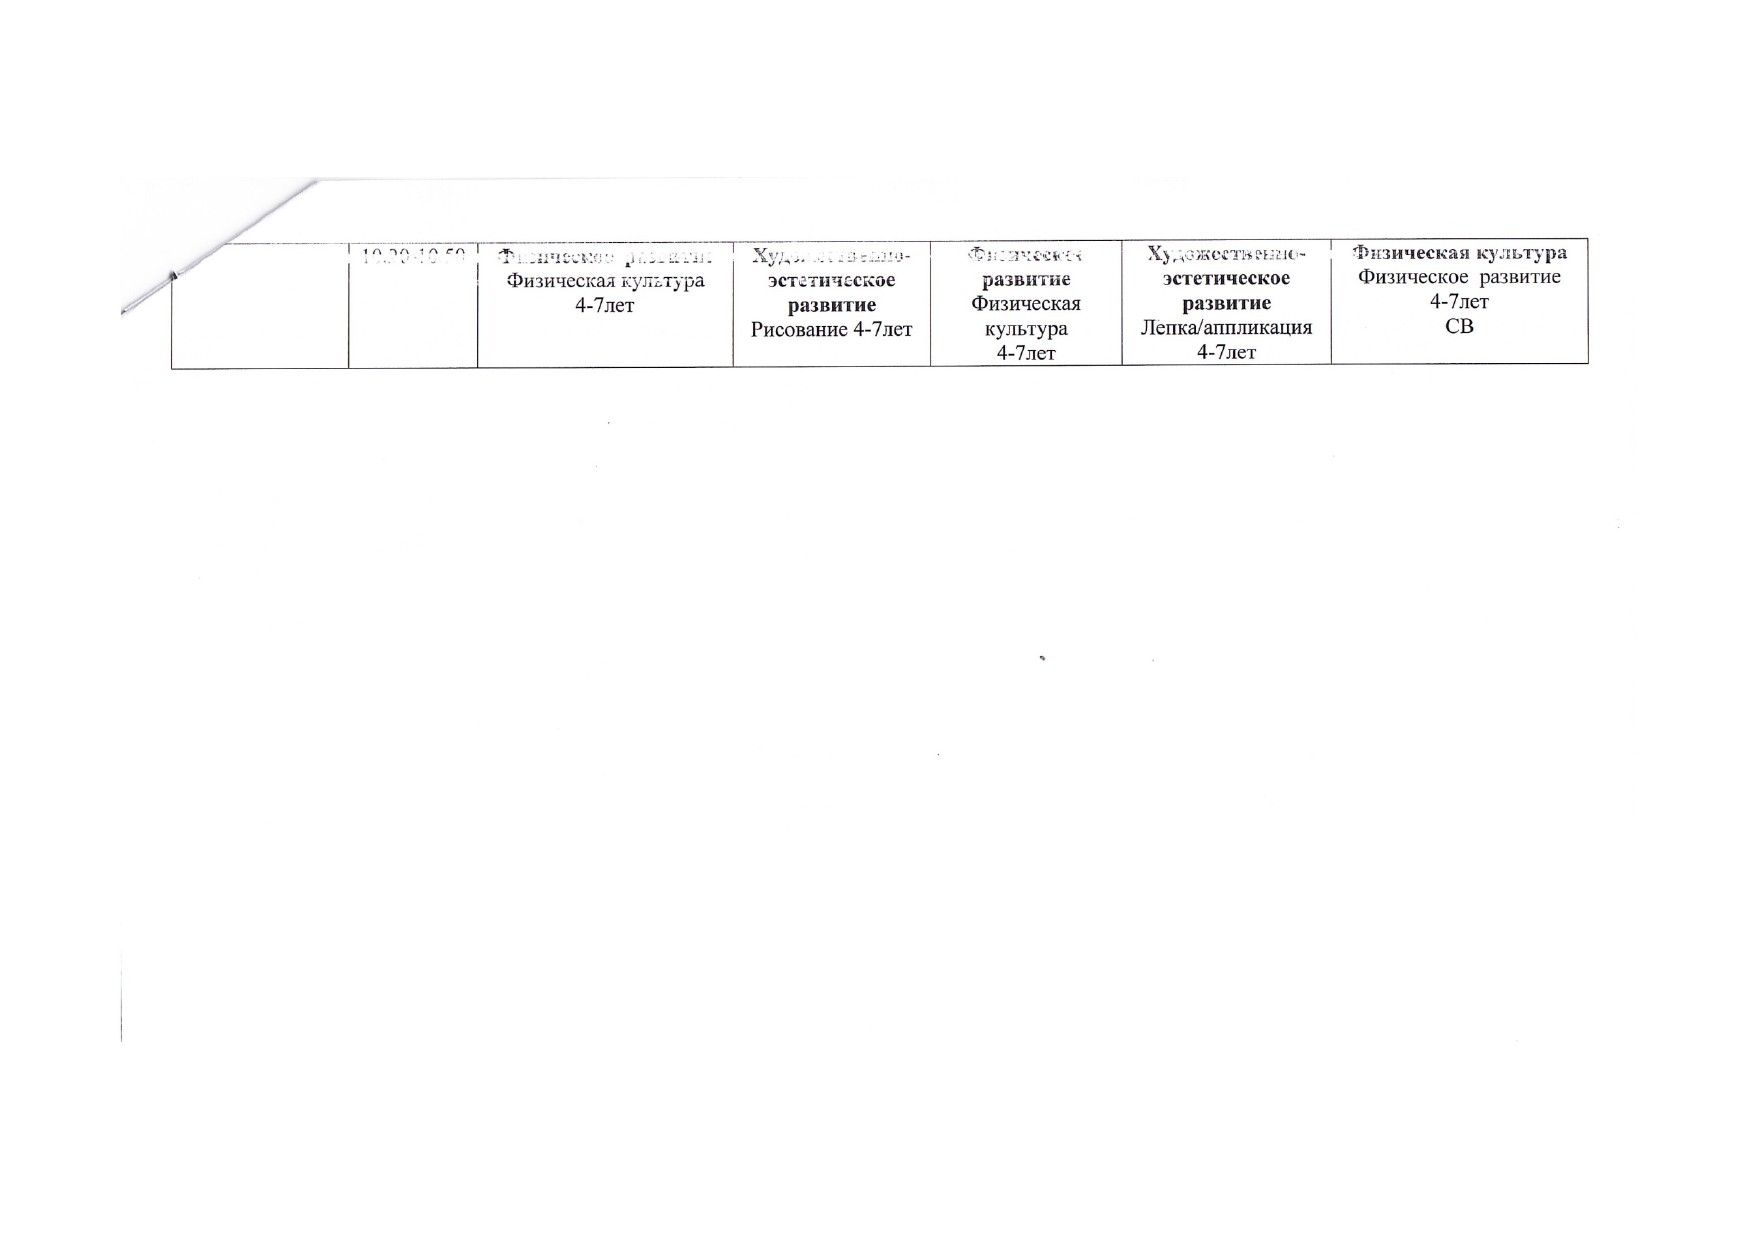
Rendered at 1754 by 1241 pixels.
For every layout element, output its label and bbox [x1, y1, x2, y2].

picture [118, 177, 1636, 1042]
